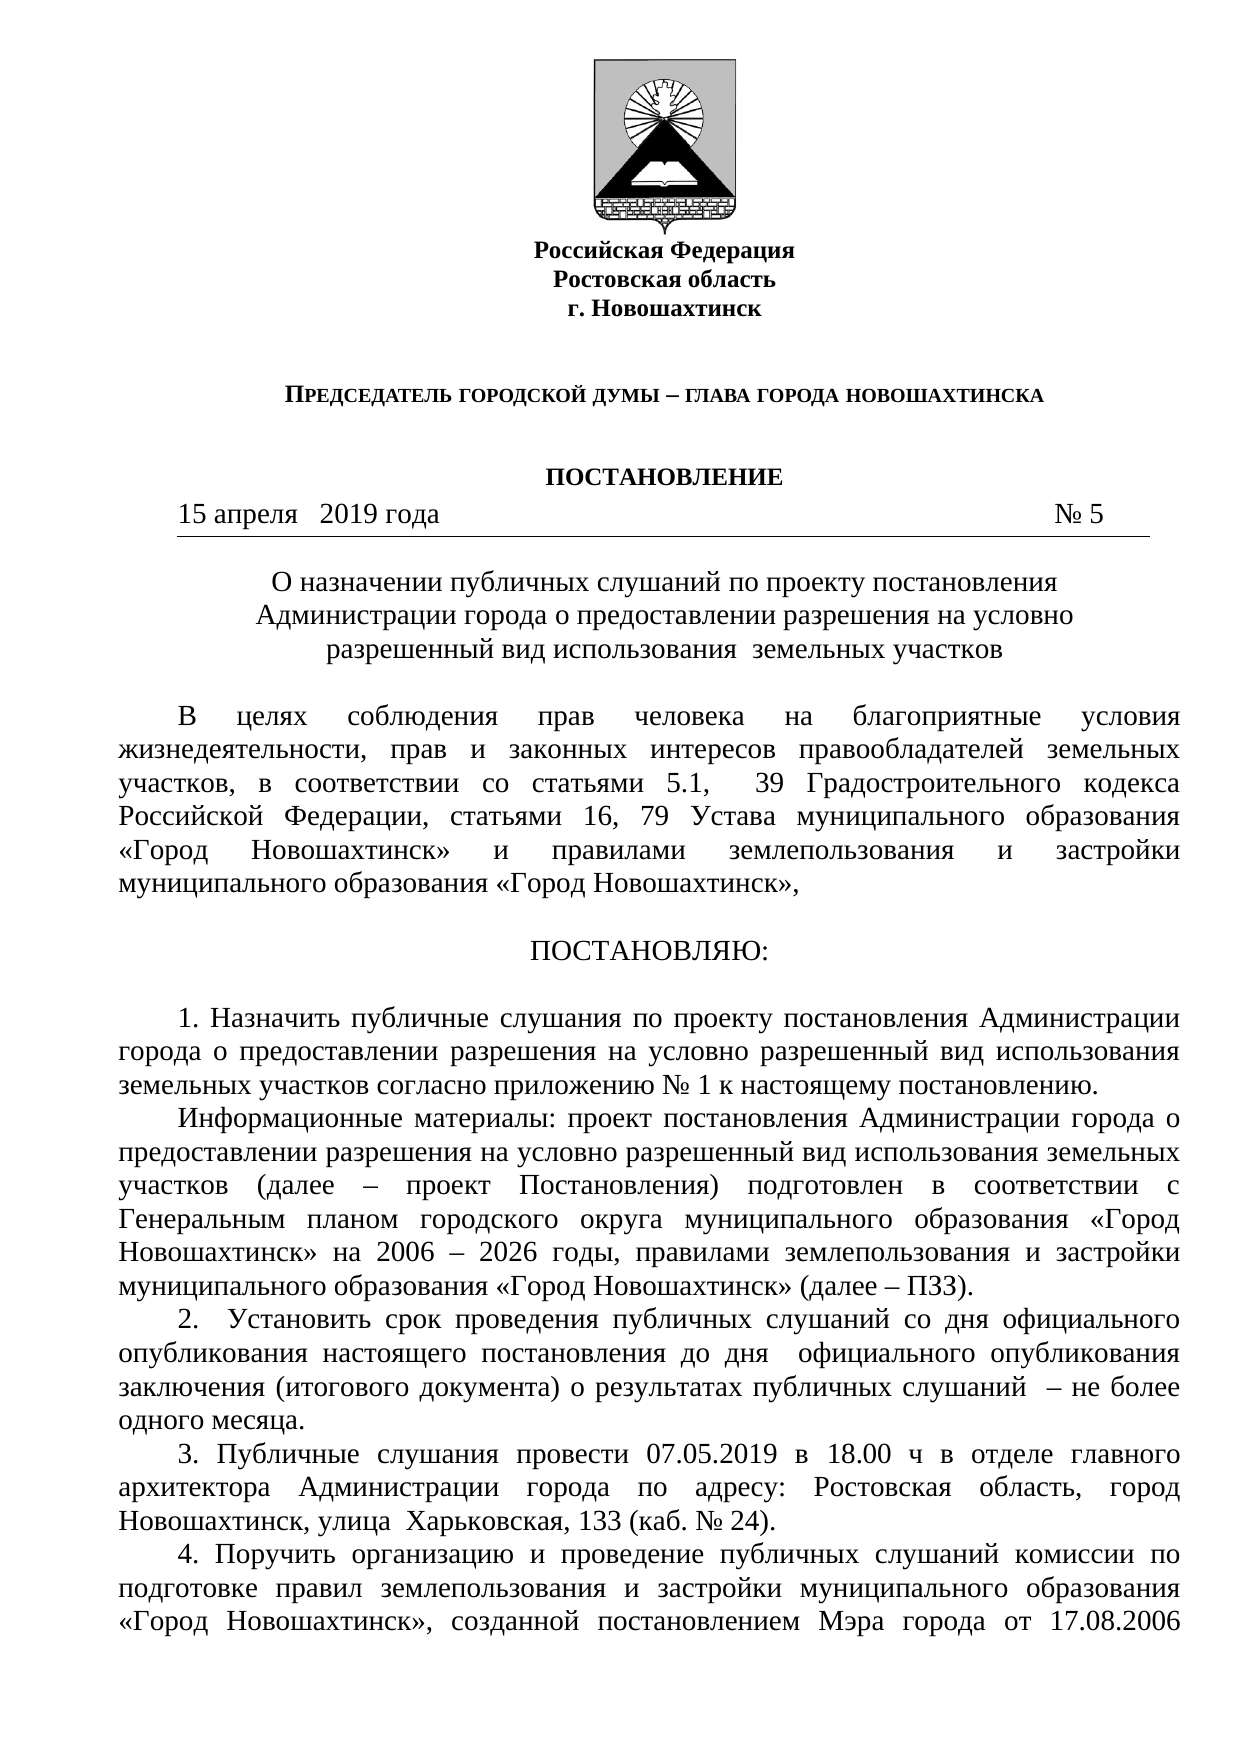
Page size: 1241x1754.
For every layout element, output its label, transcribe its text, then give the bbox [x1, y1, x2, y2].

text В целях соблюдения прав человека на благоприятные условия жизнедеятельности, прав и законных интересов правообладателей земельных участков, в соответствии со статьями 5.1, 39 Градостроительного кодекса Российской Федерации, статьями 16, 79 Устава муниципального образования «Город Новошахтинск» и правилами землепользования и застройки муниципального образования «Город Новошахтинск», [118, 698, 1181, 899]
text 1. Назначить публичные слушания по проекту постановления Администрации города о предоставлении разрешения на условно разрешенный вид использования земельных участков согласно приложению № 1 к настоящему постановлению. [118, 1000, 1181, 1100]
subtitle Российская Федерация [177, 235, 1152, 264]
text 3. Публичные слушания провести 07.05.2019 в 18.00 ч в отделе главного архитектора Администрации города по адресу: Ростовская область, город Новошахтинск, улица Харьковская, 133 (каб. № 24). [118, 1436, 1181, 1536]
text О назначении публичных слушаний по проекту постановления Администрации города о предоставлении разрешения на условно разрешенный вид использования земельных участков [177, 564, 1152, 664]
text ПОСТАНОВЛЯЮ: [118, 933, 1181, 966]
text 15 апреля 2019 года № 5 [177, 497, 1152, 530]
text 2. Установить срок проведения публичных слушаний со дня официального опубликования настоящего постановления до дня официального опубликования заключения (итогового документа) о результатах публичных слушаний – не более одного месяца. [118, 1302, 1181, 1436]
picture [592, 59, 737, 236]
text Информационные материалы: проект постановления Администрации города о предоставлении разрешения на условно разрешенный вид использования земельных участков (далее – проект Постановления) подготовлен в соответствии с Генеральным планом городского округа муниципального образования «Город Новошахтинск» на 2006 – 2026 годы, правилами землепользования и застройки муниципального образования «Город Новошахтинск» (далее – ПЗЗ). [118, 1100, 1181, 1302]
text г. Новошахтинск [177, 293, 1152, 322]
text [118, 1536, 1181, 1637]
text Ростовская область [177, 264, 1152, 293]
subtitle ПОСТАНОВЛЕНИЕ [177, 462, 1152, 490]
subtitle Председатель городской думы – глава города новошахтинска [177, 379, 1152, 408]
